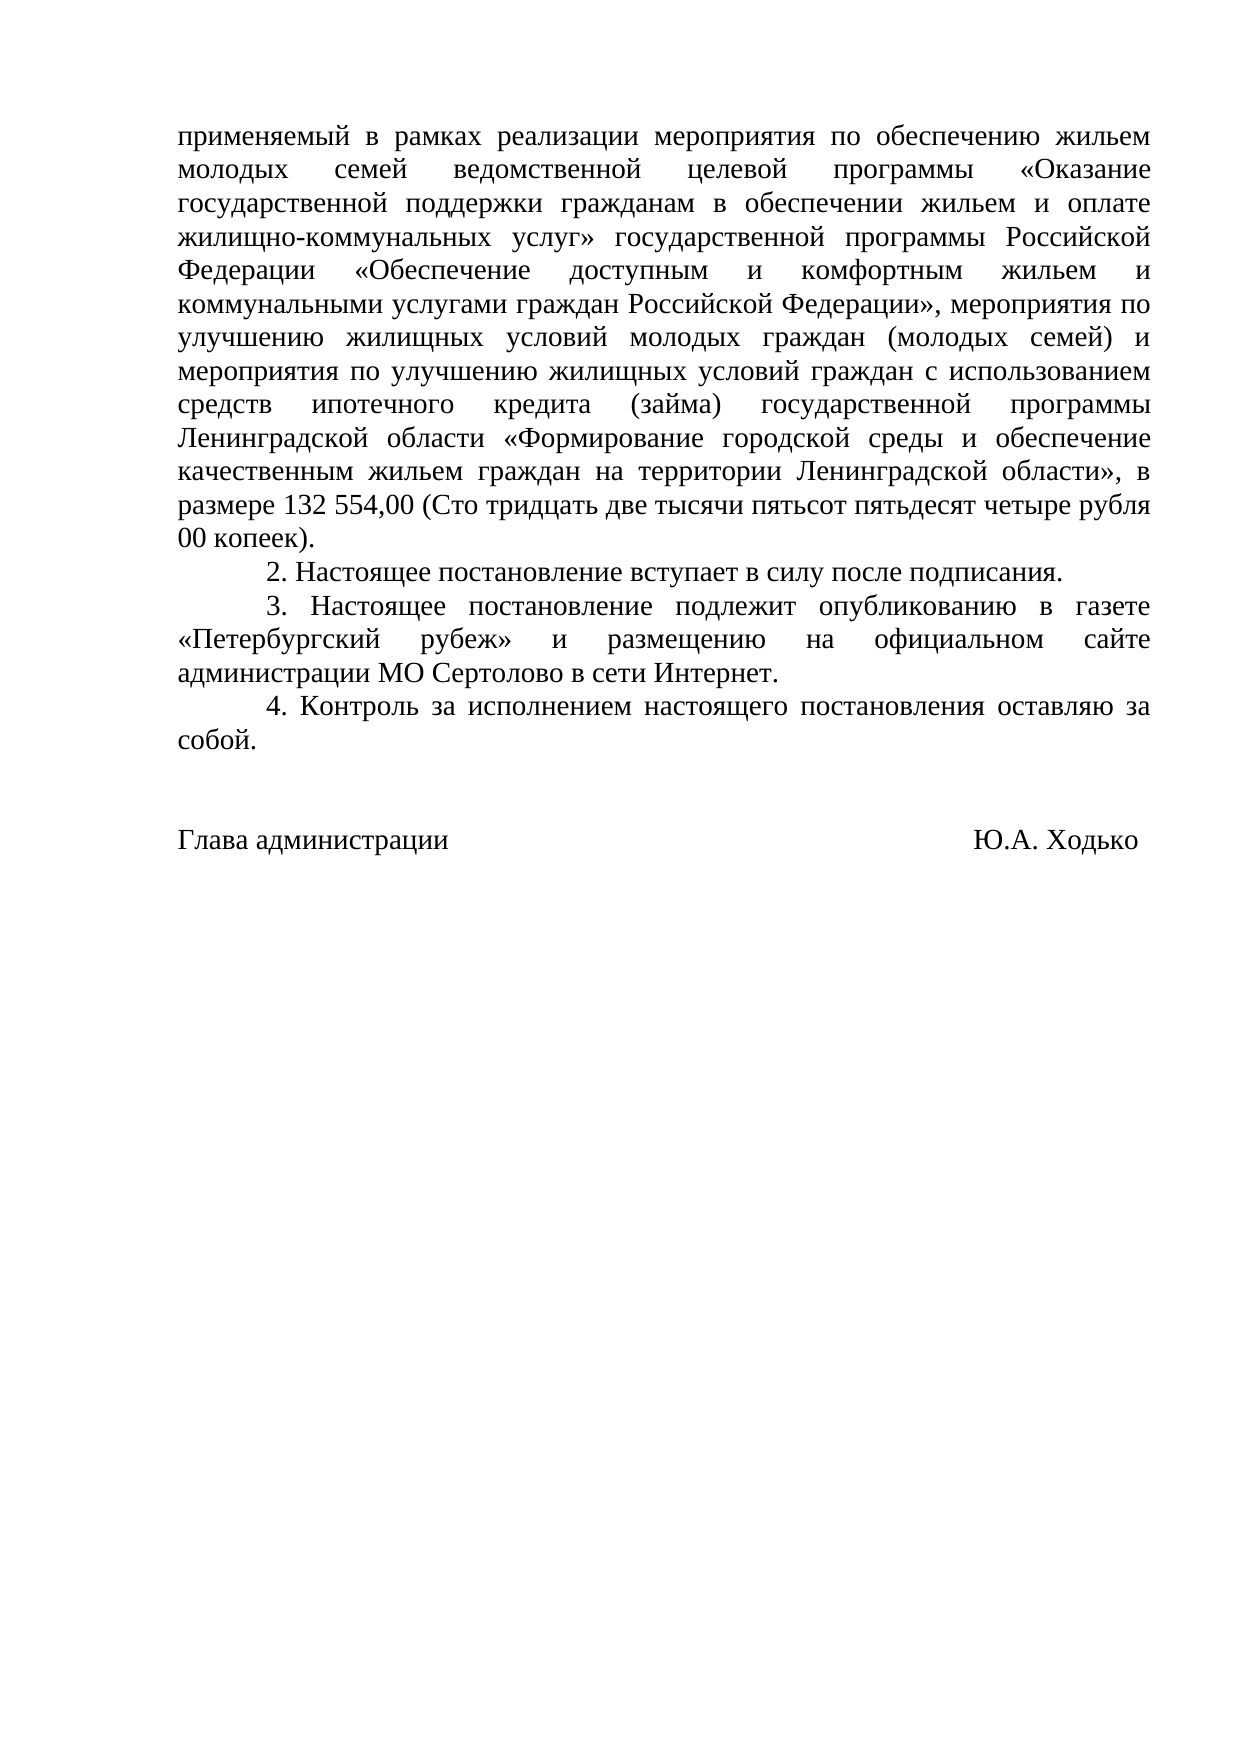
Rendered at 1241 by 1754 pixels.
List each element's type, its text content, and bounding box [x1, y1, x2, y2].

text 2. Настоящее постановление вступает в силу после подписания. [177, 554, 1152, 588]
text 4. Контроль за исполнением настоящего постановления оставляю за собой. [177, 688, 1152, 755]
text 3. Настоящее постановление подлежит опубликованию в газете «Петербургский рубеж» и размещению на официальном сайте администрации МО Сертолово в сети Интернет. [177, 588, 1152, 688]
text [177, 118, 1152, 554]
text Глава администрации Ю.А. Ходько [177, 822, 1152, 856]
